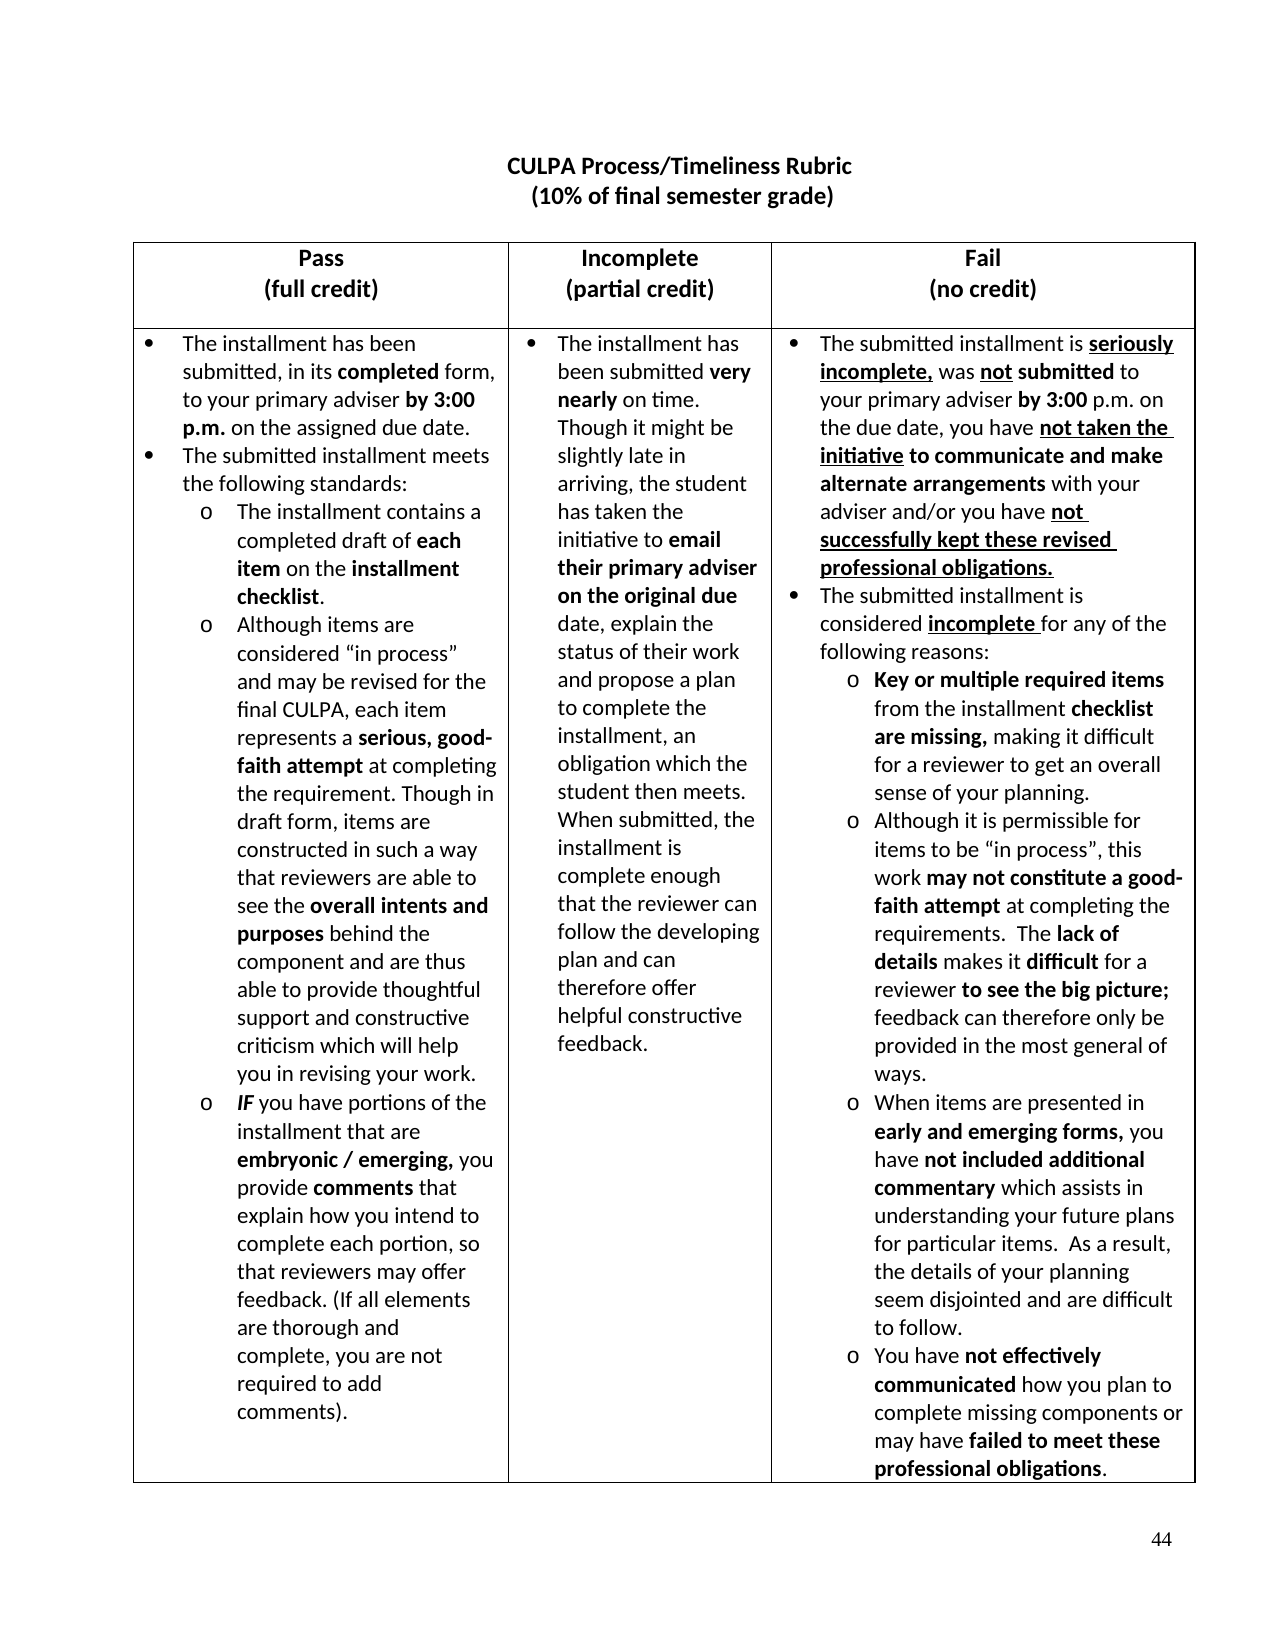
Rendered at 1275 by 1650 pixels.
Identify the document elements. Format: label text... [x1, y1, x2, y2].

table_header Incomplete (partial credit) [509, 243, 771, 328]
table_header Pass (full credit) [134, 243, 508, 328]
text (10% of final semester grade) [187, 181, 1172, 211]
table_cell The installment has been submitted very nearly on time. Though it might be slightly late in arriving, the student has taken the initiative to email their primary adviser on the original due date, explain the status of their work and propose a plan to complete the installment, an obligation which the student then meets. When submitted, the installment is complete enough that the reviewer can follow the developing plan and can therefore offer helpful constructive feedback. [509, 329, 771, 1482]
table_header Fail (no credit) [772, 243, 1194, 328]
text CULPA Process/Timeliness Rubric [187, 150, 1172, 181]
table_cell The installment has been submitted, in its completed form, to your primary adviser by 3:00 p.m. on the assigned due date. The submitted installment meets the following standards: The installment contains a completed draft of each item on the installment checklist. Although items are considered “in process” and may be revised for the final CULPA, each item represents a serious, good-faith attempt at completing the requirement. Though in draft form, items are constructed in such a way that reviewers are able to see the overall intents and purposes behind the component and are thus able to provide thoughtful support and constructive criticism which will help you in revising your work. IF you have portions of the installment that are embryonic / emerging, you provide comments that explain how you intend to complete each portion, so that reviewers may offer feedback. (If all elements are thorough and complete, you are not required to add comments). [134, 329, 508, 1482]
table_cell The submitted installment is seriously incomplete, was not submitted to your primary adviser by 3:00 p.m. on the due date, you have not taken the initiative to communicate and make alternate arrangements with your adviser and/or you have not successfully kept these revised professional obligations. The submitted installment is considered incomplete for any of the following reasons: Key or multiple required items from the installment checklist are missing, making it difficult for a reviewer to get an overall sense of your planning. Although it is permissible for items to be “in process”, this work may not constitute a good-faith attempt at completing the requirements. The lack of details makes it difficult for a reviewer to see the big picture; feedback can therefore only be provided in the most general of ways. When items are presented in early and emerging forms, you have not included additional commentary which assists in understanding your future plans for particular items. As a result, the details of your planning seem disjointed and are difficult to follow. You have not effectively communicated how you plan to complete missing components or may have failed to meet these professional obligations. [772, 329, 1194, 1482]
